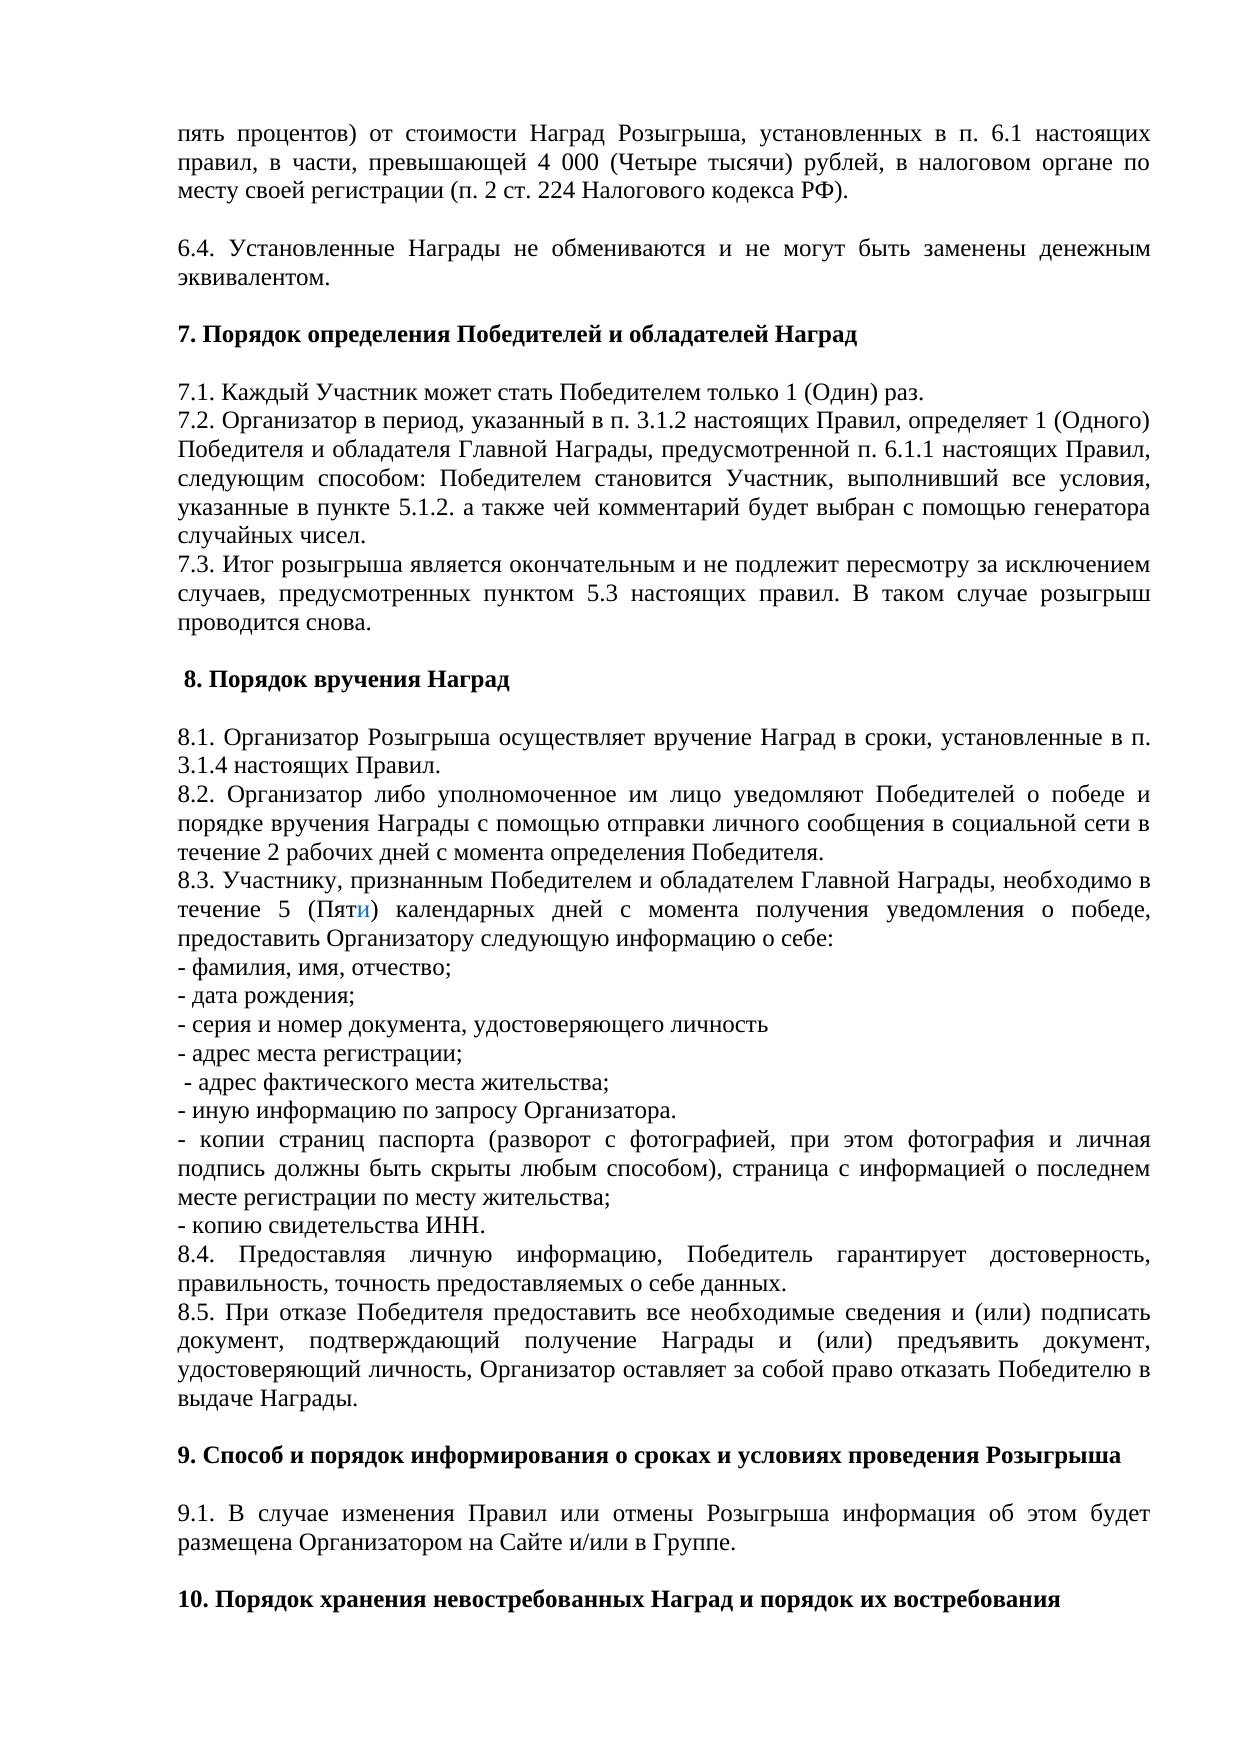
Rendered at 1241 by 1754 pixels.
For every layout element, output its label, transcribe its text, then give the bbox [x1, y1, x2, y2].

text 7. Порядок определения Победителей и обладателей Наград [177, 319, 1152, 348]
text - копии страниц паспорта (разворот с фотографией, при этом фотография и личная подпись должны быть скрыты любым способом), страница с информацией о последнем месте регистрации по месту жительства; [177, 1124, 1152, 1211]
text 10. Порядок хранения невостребованных Наград и порядок их востребования [177, 1584, 1152, 1613]
text 9.1. В случае изменения Правил или отмены Розыгрыша информация об этом будет размещена Организатором на Сайте и/или в Группе. [177, 1498, 1152, 1556]
text 7.2. Организатор в период, указанный в п. 3.1.2 настоящих Правил, определяет 1 (Одного) Победителя и обладателя Главной Награды, предусмотренной п. 6.1.1 настоящих Правил, следующим способом: Победителем становится Участник, выполнивший все условия, указанные в пункте 5.1.2. а также чей комментарий будет выбран с помощью генератора случайных чисел. [177, 406, 1152, 549]
text 8.1. Организатор Розыгрыша осуществляет вручение Наград в сроки, установленные в п. 3.1.4 настоящих Правил. [177, 722, 1152, 779]
text 8.3. Участнику, признанным Победителем и обладателем Главной Награды, необходимо в течение 5 (Пяти) календарных дней с момента получения уведомления о победе, предоставить Организатору следующую информацию о себе: [177, 866, 1152, 952]
text - фамилия, имя, отчество; [177, 952, 1152, 981]
text - иную информацию по запросу Организатора. [177, 1096, 1152, 1124]
text - копию свидетельства ИНН. [177, 1211, 1152, 1239]
text 8. Порядок вручения Наград [177, 664, 1152, 693]
text - адрес места регистрации; [177, 1038, 1152, 1067]
text - серия и номер документа, удостоверяющего личность [177, 1009, 1152, 1038]
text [177, 118, 1152, 204]
text 6.4. Установленные Награды не обмениваются и не могут быть заменены денежным эквивалентом. [177, 233, 1152, 291]
text 7.1. Каждый Участник может стать Победителем только 1 (Один) раз. [177, 377, 1152, 406]
text 8.4. Предоставляя личную информацию, Победитель гарантирует достоверность, правильность, точность предоставляемых о себе данных. [177, 1239, 1152, 1297]
text 8.2. Организатор либо уполномоченное им лицо уведомляют Победителей о победе и порядке вручения Награды с помощью отправки личного сообщения в социальной сети в течение 2 рабочих дней с момента определения Победителя. [177, 779, 1152, 866]
text 8.5. При отказе Победителя предоставить все необходимые сведения и (или) подписать документ, подтверждающий получение Награды и (или) предъявить документ, удостоверяющий личность, Организатор оставляет за собой право отказать Победителю в выдаче Награды. [177, 1297, 1152, 1412]
text 7.3. Итог розыгрыша является окончательным и не подлежит пересмотру за исключением случаев, предусмотренных пунктом 5.3 настоящих правил. В таком случае розыгрыш проводится снова. [177, 549, 1152, 636]
text - дата рождения; [177, 981, 1152, 1009]
text - адрес фактического места жительства; [177, 1067, 1152, 1096]
text 9. Способ и порядок информирования о сроках и условиях проведения Розыгрыша [177, 1441, 1152, 1469]
